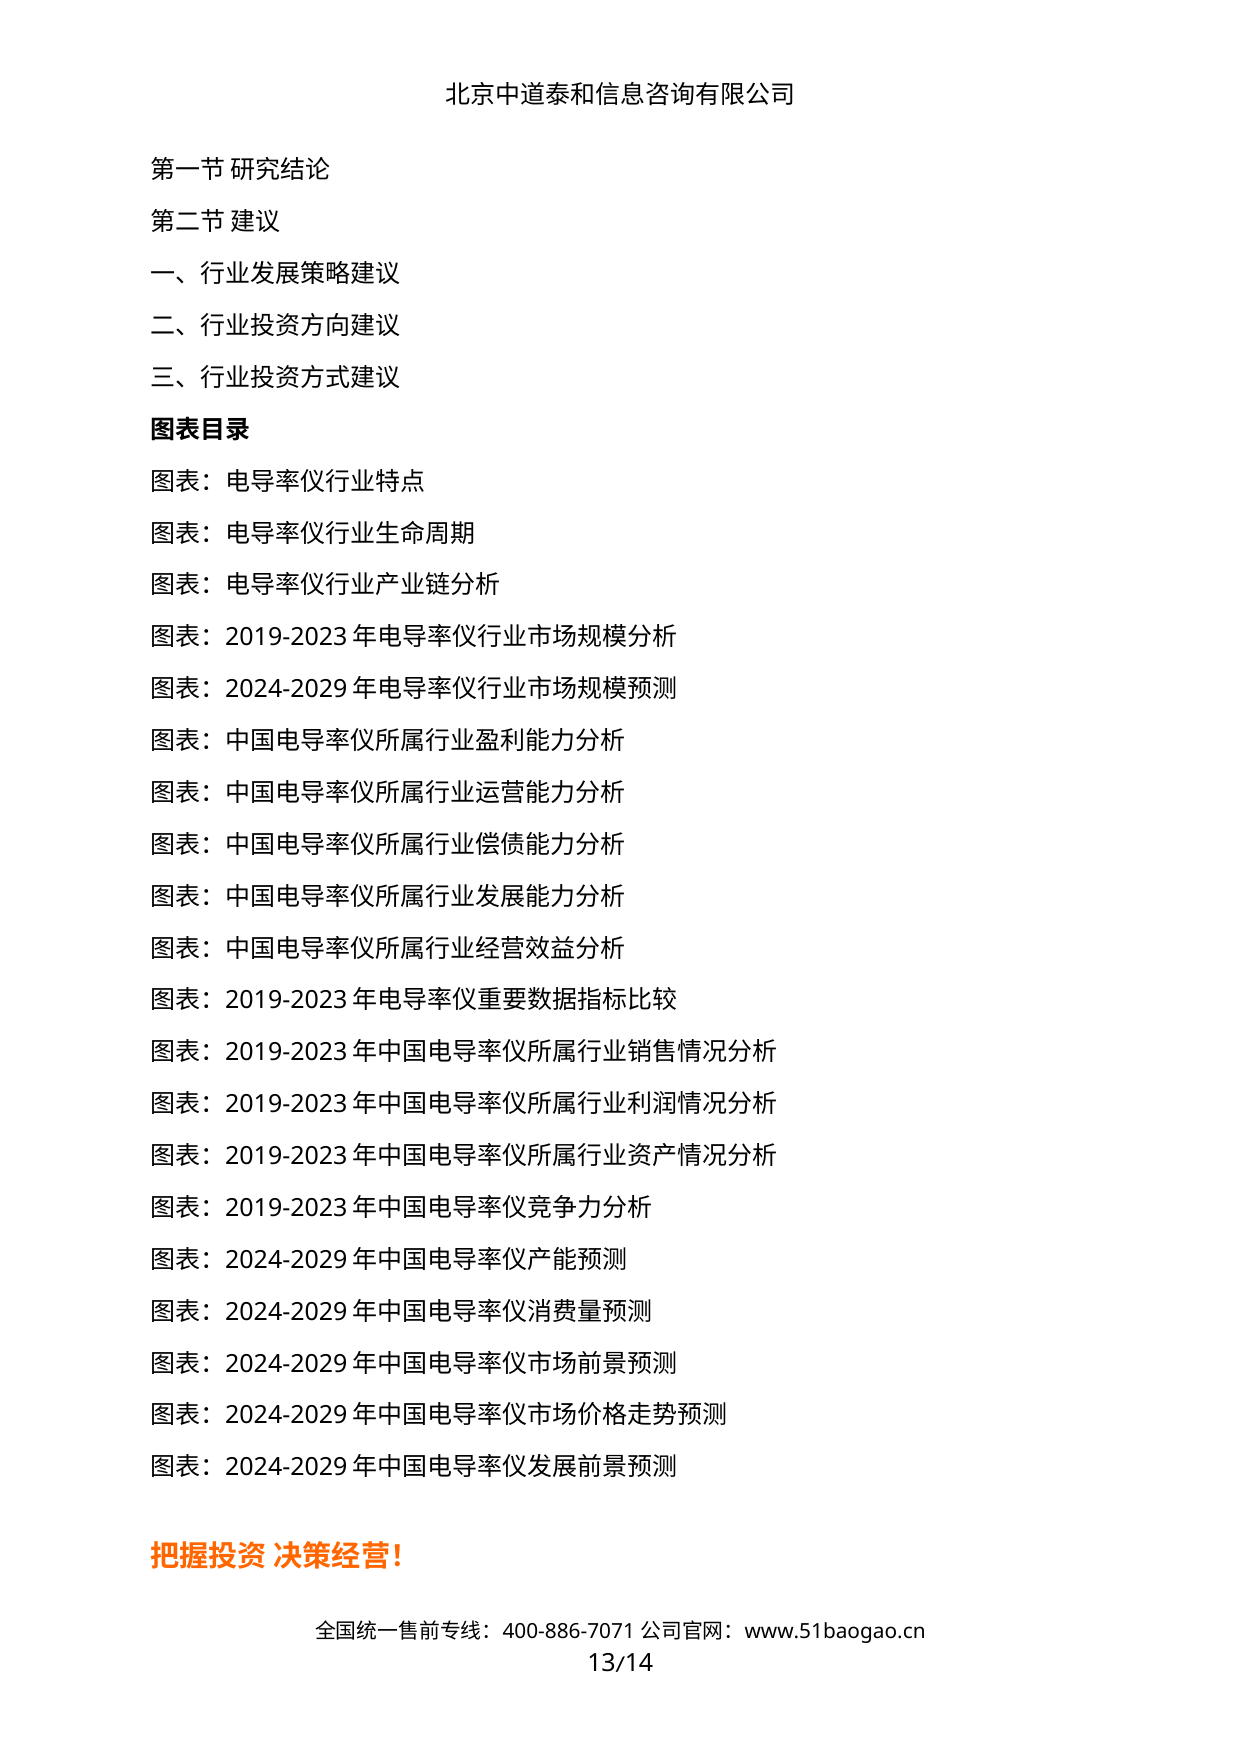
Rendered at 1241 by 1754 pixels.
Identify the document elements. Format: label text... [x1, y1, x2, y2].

text 图表：2019-2023年中国电导率仪所属行业资产情况分析 [150, 1136, 1090, 1172]
text 图表：中国电导率仪所属行业经营效益分析 [150, 928, 1090, 964]
text 图表：中国电导率仪所属行业偿债能力分析 [150, 824, 1090, 861]
text 图表目录 [150, 409, 1090, 446]
text 图表：电导率仪行业生命周期 [150, 513, 1090, 549]
text 一、行业发展策略建议 [150, 254, 1090, 290]
text 第一节 研究结论 [150, 150, 1090, 186]
text 图表：2024-2029年中国电导率仪消费量预测 [150, 1291, 1090, 1327]
text 图表：2019-2023年中国电导率仪竞争力分析 [150, 1187, 1090, 1224]
text 图表：电导率仪行业特点 [150, 461, 1090, 497]
text 图表：中国电导率仪所属行业盈利能力分析 [150, 721, 1090, 757]
text 图表：电导率仪行业产业链分析 [150, 565, 1090, 601]
text 图表：2019-2023年中国电导率仪所属行业利润情况分析 [150, 1084, 1090, 1120]
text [150, 1499, 1090, 1575]
text 图表：2019-2023年电导率仪重要数据指标比较 [150, 980, 1090, 1016]
text 图表：2024-2029年中国电导率仪市场前景预测 [150, 1343, 1090, 1379]
text 图表：2024-2029年中国电导率仪市场价格走势预测 [150, 1395, 1090, 1431]
text 第二节 建议 [150, 202, 1090, 238]
text 图表：2019-2023年中国电导率仪所属行业销售情况分析 [150, 1032, 1090, 1068]
text 二、行业投资方向建议 [150, 306, 1090, 342]
text 图表：2019-2023年电导率仪行业市场规模分析 [150, 617, 1090, 653]
text 三、行业投资方式建议 [150, 357, 1090, 394]
text 图表：2024-2029年中国电导率仪产能预测 [150, 1239, 1090, 1276]
text 图表：中国电导率仪所属行业运营能力分析 [150, 772, 1090, 809]
text 图表：中国电导率仪所属行业发展能力分析 [150, 876, 1090, 912]
text 图表：2024-2029年电导率仪行业市场规模预测 [150, 669, 1090, 705]
text 图表：2024-2029年中国电导率仪发展前景预测 [150, 1447, 1090, 1483]
